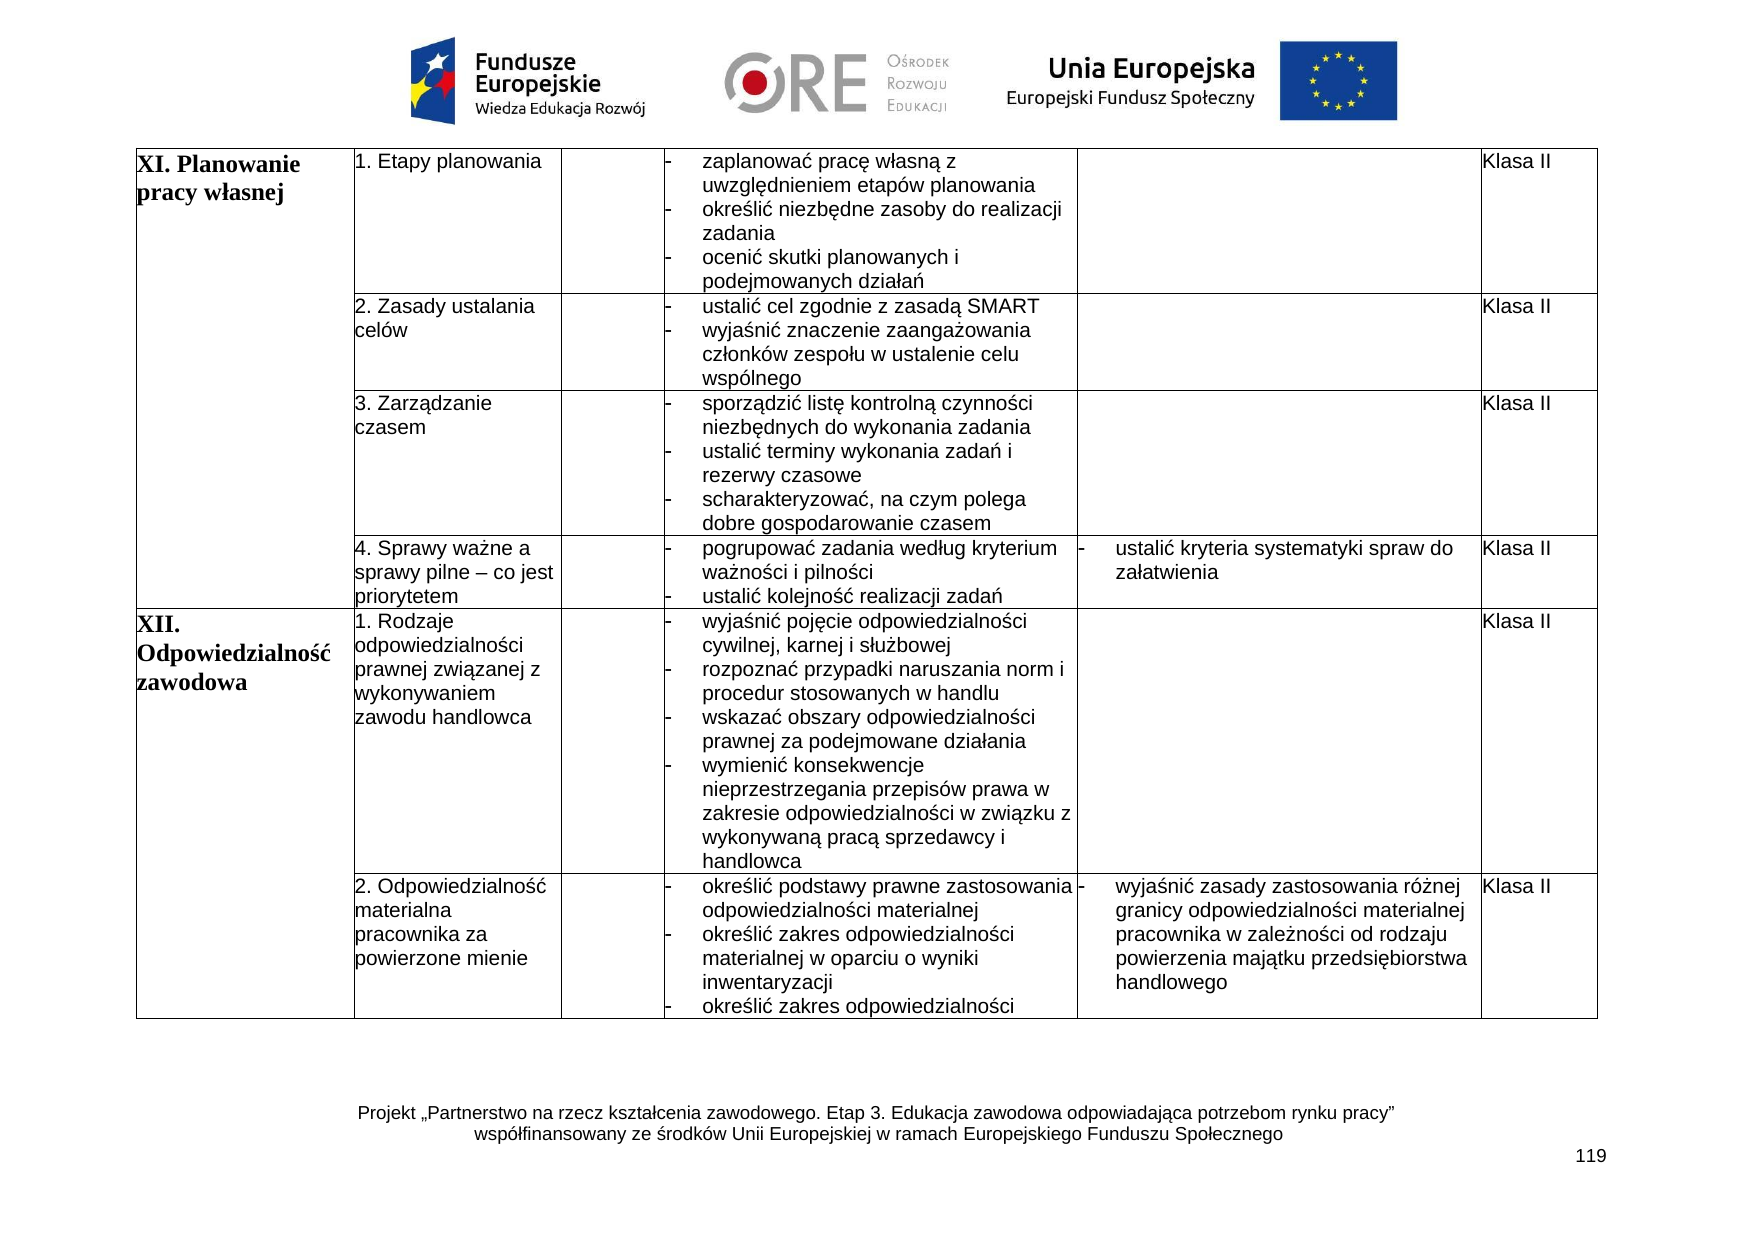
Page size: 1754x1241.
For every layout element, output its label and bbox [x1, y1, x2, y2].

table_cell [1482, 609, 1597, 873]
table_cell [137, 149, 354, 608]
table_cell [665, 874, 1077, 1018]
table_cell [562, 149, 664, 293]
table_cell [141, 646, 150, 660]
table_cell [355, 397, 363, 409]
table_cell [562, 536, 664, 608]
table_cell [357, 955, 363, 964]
picture [389, 15, 1424, 146]
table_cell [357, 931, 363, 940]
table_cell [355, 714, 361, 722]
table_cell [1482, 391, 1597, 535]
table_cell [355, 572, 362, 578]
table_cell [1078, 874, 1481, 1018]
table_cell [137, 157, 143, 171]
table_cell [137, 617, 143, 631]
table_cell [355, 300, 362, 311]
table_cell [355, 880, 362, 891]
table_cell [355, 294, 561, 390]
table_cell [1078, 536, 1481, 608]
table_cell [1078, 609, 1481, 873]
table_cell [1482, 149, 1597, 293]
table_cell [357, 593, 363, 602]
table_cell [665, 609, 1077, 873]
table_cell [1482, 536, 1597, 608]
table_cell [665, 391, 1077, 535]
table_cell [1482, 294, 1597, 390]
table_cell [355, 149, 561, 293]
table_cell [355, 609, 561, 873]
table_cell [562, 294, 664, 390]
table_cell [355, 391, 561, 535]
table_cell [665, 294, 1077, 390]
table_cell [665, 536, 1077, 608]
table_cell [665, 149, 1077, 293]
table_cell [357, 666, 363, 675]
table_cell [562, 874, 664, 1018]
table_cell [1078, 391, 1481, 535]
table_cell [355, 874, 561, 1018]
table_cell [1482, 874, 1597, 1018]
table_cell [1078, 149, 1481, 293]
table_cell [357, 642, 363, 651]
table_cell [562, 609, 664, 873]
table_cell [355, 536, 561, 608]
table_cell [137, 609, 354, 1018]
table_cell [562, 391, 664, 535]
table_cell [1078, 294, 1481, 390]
